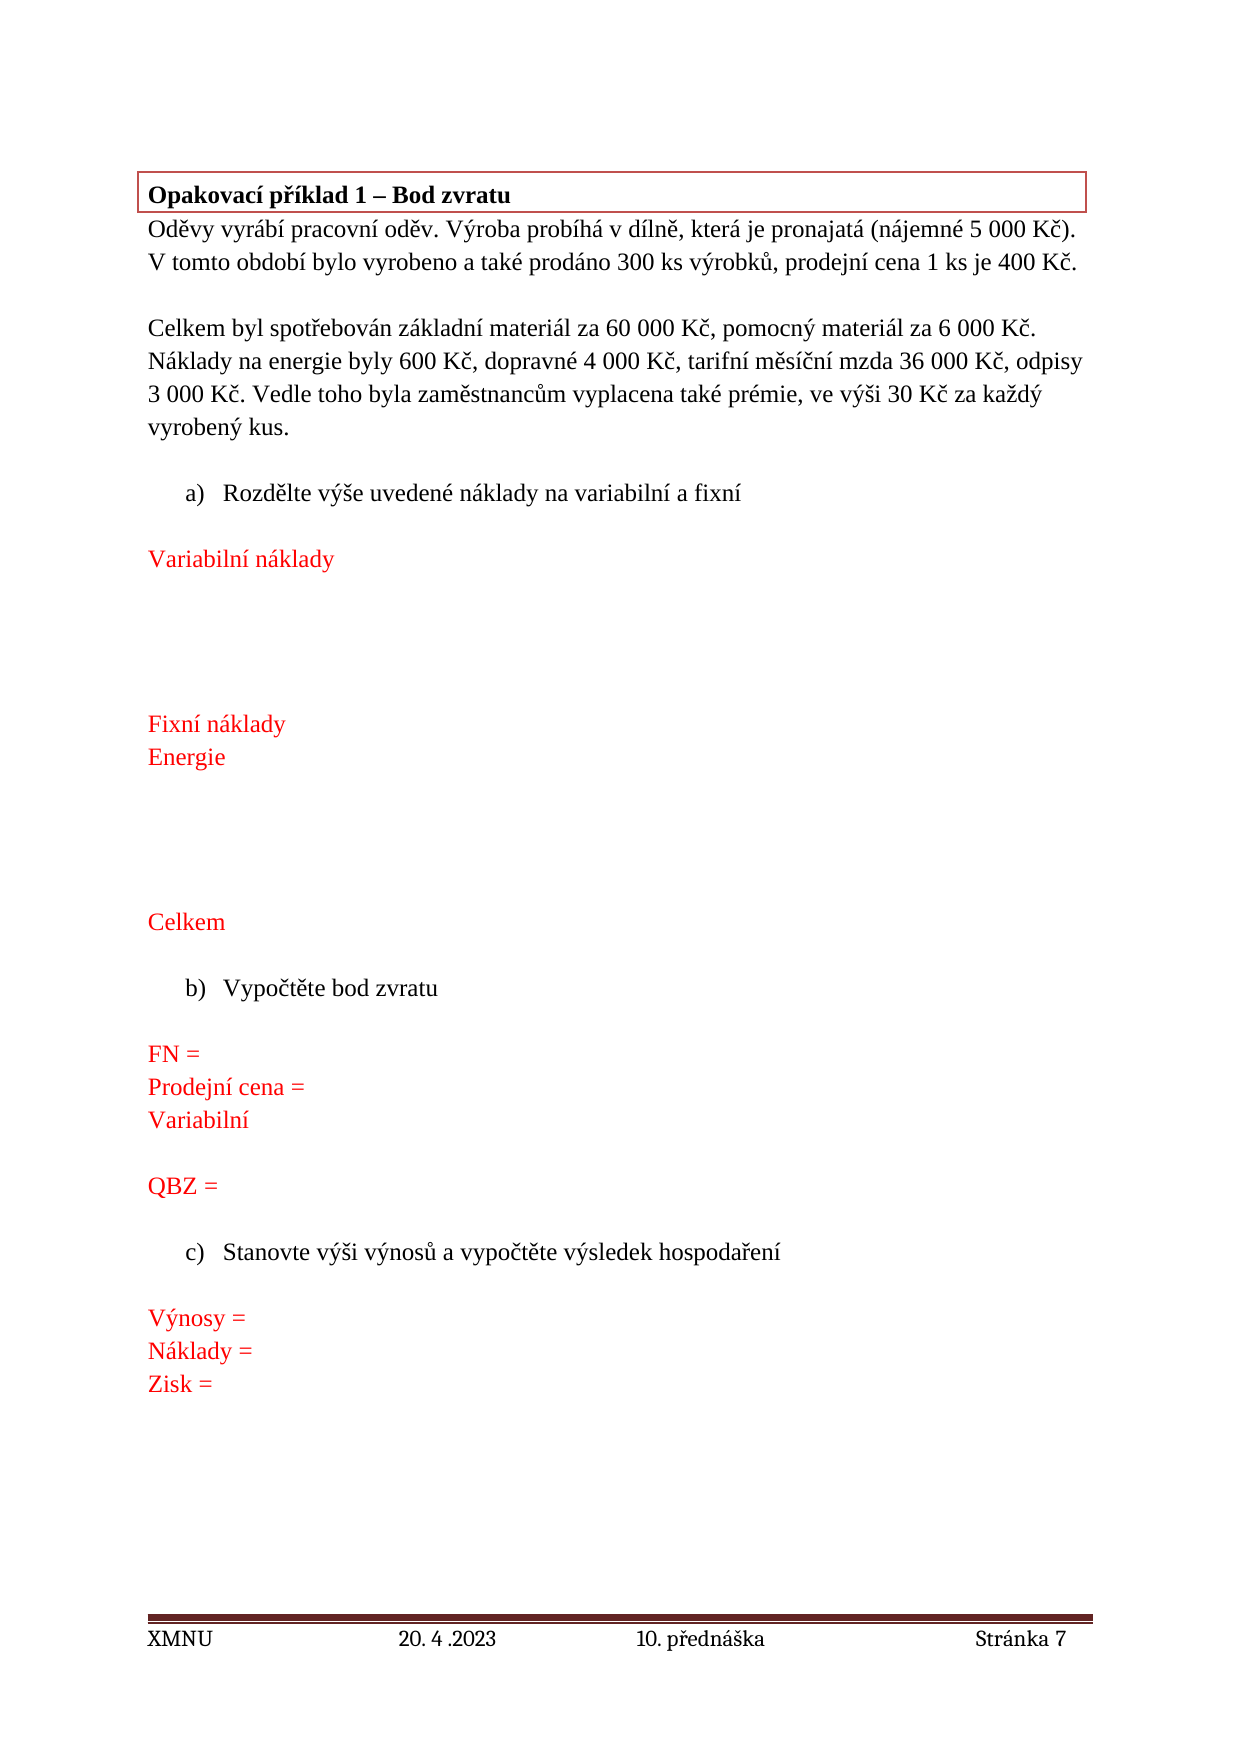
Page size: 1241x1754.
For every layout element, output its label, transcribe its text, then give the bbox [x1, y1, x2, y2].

text Oděvy vyrábí pracovní oděv. Výroba probíhá v dílně, která je pronajatá (nájemné 5 000 Kč). [148, 214, 1093, 242]
text Variabilní [148, 1105, 1093, 1134]
text Opakovací příklad 1 – Bod zvratu [148, 181, 1085, 209]
text Variabilní náklady [148, 544, 1093, 573]
list Rozdělte výše uvedené náklady na variabilní a fixní [185, 478, 1093, 507]
text QBZ = [148, 1171, 1093, 1200]
text V tomto období bylo vyrobeno a také prodáno 300 ks výrobků, prodejní cena 1 ks je 400 Kč. [148, 247, 1093, 275]
text Náklady = [148, 1336, 1093, 1365]
text Výnosy = [148, 1303, 1093, 1332]
list Vypočtěte bod zvratu [185, 973, 1093, 1002]
text Zisk = [148, 1369, 1093, 1398]
text FN = [148, 1039, 1093, 1068]
list Stanovte výši výnosů a vypočtěte výsledek hospodaření [185, 1237, 1093, 1266]
text Celkem byl spotřebován základní materiál za 60 000 Kč, pomocný materiál za 6 000 Kč. Náklady na energie byly 600 Kč, dopravné 4 000 Kč, tarifní měsíční mzda 36 000 Kč, odpisy 3 000 Kč. Vedle toho byla zaměstnancům vyplacena také prémie, ve výši 30 Kč za každý vyrobený kus. [148, 313, 1093, 441]
text Celkem [148, 907, 1093, 936]
text Energie [148, 742, 1093, 771]
text Fixní náklady [148, 709, 1093, 738]
text Prodejní cena = [148, 1072, 1093, 1101]
